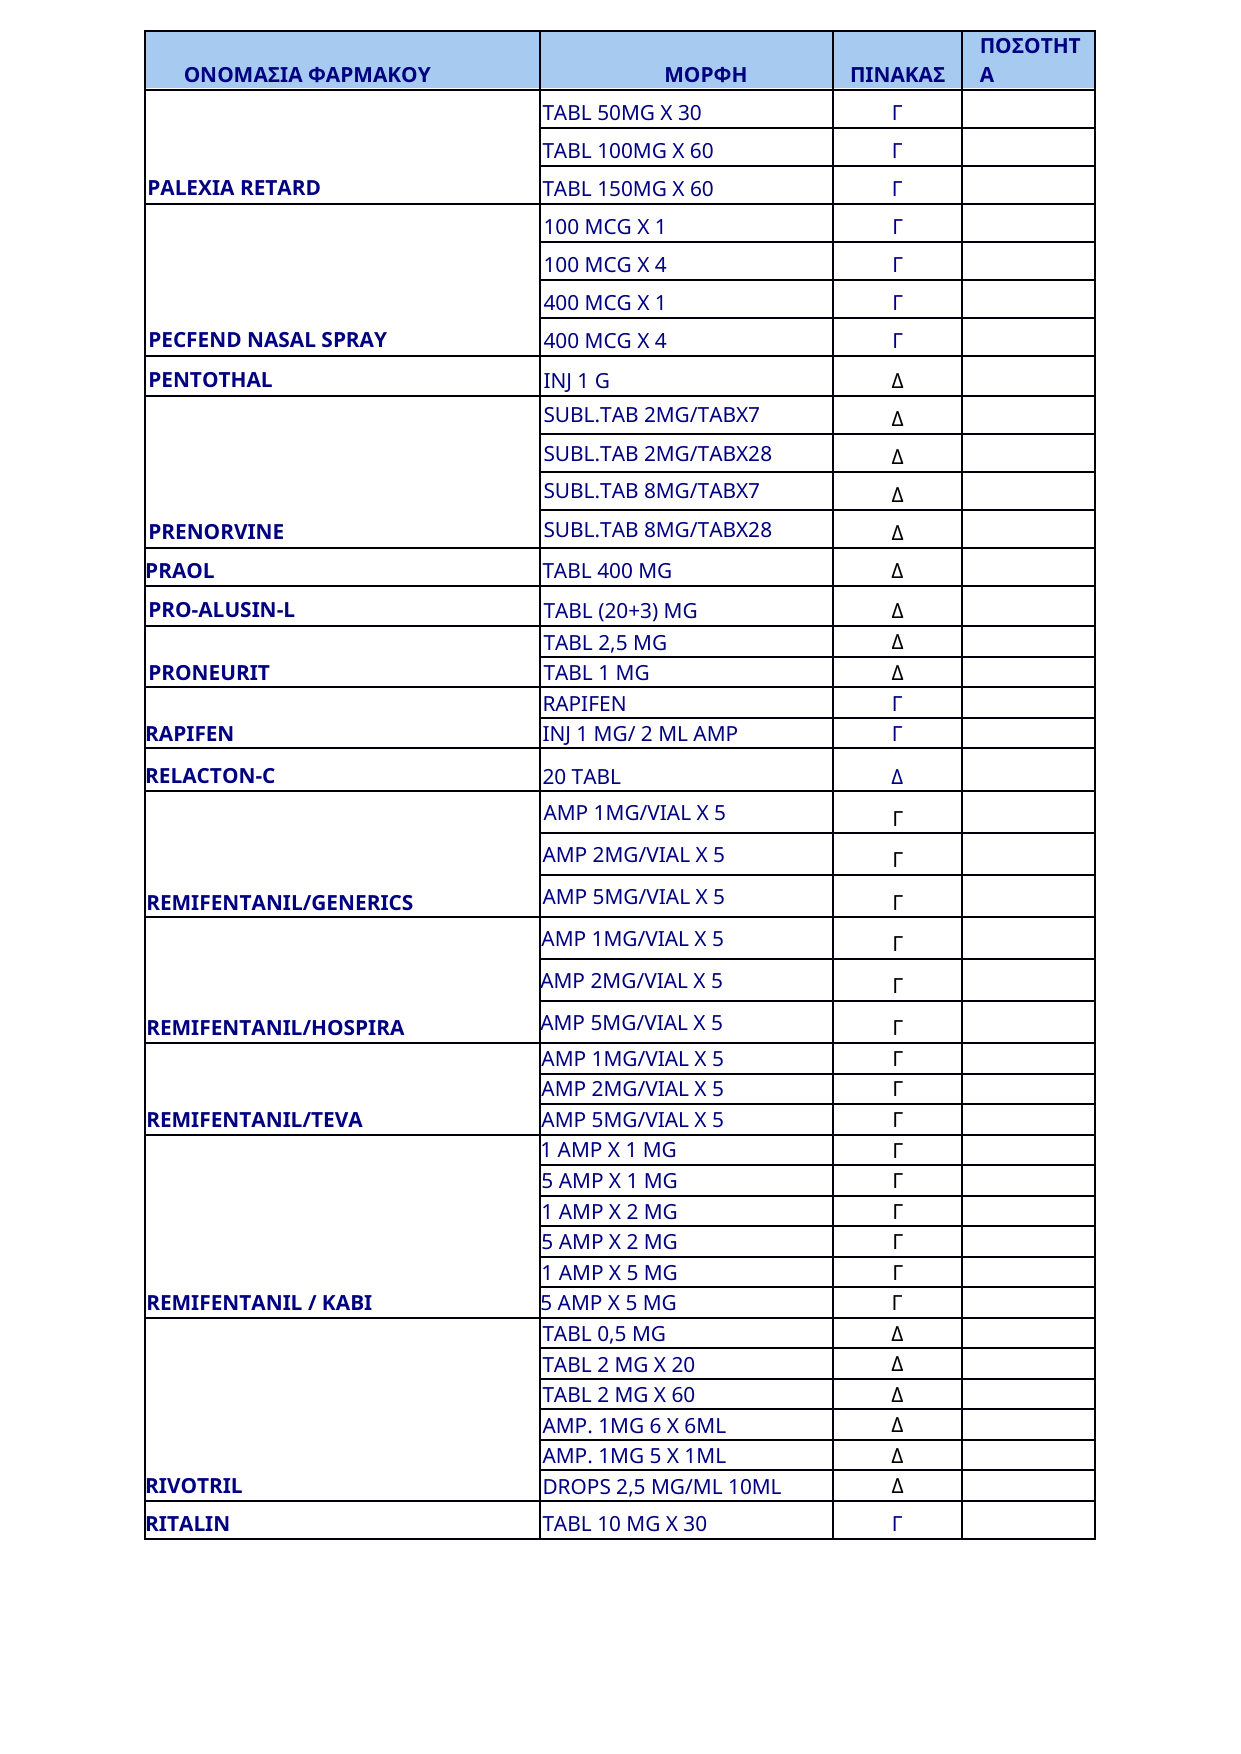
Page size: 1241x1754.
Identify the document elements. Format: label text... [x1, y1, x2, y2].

table_cell RITALIN [146, 1502, 539, 1538]
table_cell [963, 243, 1094, 279]
table_cell Γ [834, 719, 961, 747]
table_cell SUBL.TAB 8MG/TABX28 [541, 511, 832, 547]
table_cell [963, 960, 1094, 1000]
table_cell [963, 281, 1094, 317]
table_cell [963, 91, 1094, 127]
table_header ΠΙΝΑΚΑΣ [834, 32, 961, 88]
table_cell SUBL.TAB 8MG/TABX7 [541, 473, 832, 509]
table_cell INJ 1 G [541, 357, 832, 395]
table_cell [963, 587, 1094, 625]
table_cell [963, 749, 1094, 790]
table_cell Δ [834, 1410, 961, 1439]
table_cell RAPIFEN [541, 688, 832, 717]
table_cell REMIFENTANIL/HOSPIRA [146, 918, 539, 1042]
table_cell Γ [834, 1288, 961, 1317]
table_cell 400 MCG X 1 [541, 281, 832, 317]
table_cell Γ [834, 1075, 961, 1103]
table_cell TABL (20+3) MG [541, 587, 832, 625]
table_cell [963, 1471, 1094, 1500]
table_cell Γ [834, 167, 961, 203]
table_cell TABL 2 MG X 20 [541, 1349, 832, 1378]
table_cell AMP 2MG/VIAL X 5 [541, 960, 832, 1000]
table_cell PRONEURIT [146, 627, 539, 686]
table_cell AMP. 1MG 5 X 1ML [541, 1441, 832, 1469]
table_cell Γ [834, 1258, 961, 1286]
table_cell [963, 549, 1094, 585]
table_cell Δ [834, 658, 961, 686]
table_cell Γ [834, 281, 961, 317]
table_cell Δ [834, 397, 961, 433]
table_cell [963, 511, 1094, 547]
table_cell Δ [834, 473, 961, 509]
table_cell [963, 1441, 1094, 1469]
table_cell Γ [834, 792, 961, 832]
table_cell Γ [834, 1044, 961, 1072]
table_cell [963, 1197, 1094, 1225]
table_cell Γ [834, 688, 961, 717]
table_header ΟΝΟΜΑΣΙΑ ΦΑΡΜΑΚΟΥ [146, 32, 539, 88]
table_cell AMP 5MG/VIAL X 5 [541, 1002, 832, 1042]
table_cell 5 AMP X 5 MG [541, 1288, 832, 1317]
table_cell Γ [834, 1136, 961, 1164]
table_header ΠΟΣΟΤΗΤΑ [963, 32, 1094, 88]
table_cell RIVOTRIL [146, 1319, 539, 1500]
table_cell [963, 719, 1094, 747]
table_cell Δ [834, 357, 961, 395]
table_cell [963, 1349, 1094, 1378]
table_cell TABL 10 MG X 30 [541, 1502, 832, 1538]
table_cell Γ [834, 243, 961, 279]
table_cell 1 AMP X 2 MG [541, 1197, 832, 1225]
table_cell 1 AMP X 5 MG [541, 1258, 832, 1286]
table_cell SUBL.TAB 2MG/TABX28 [541, 435, 832, 471]
table_cell REMIFENTANIL / KABI [146, 1136, 539, 1317]
table_cell TABL 1 MG [541, 658, 832, 686]
table_cell Γ [834, 876, 961, 916]
table_header ΜΟΡΦΗ [541, 32, 832, 88]
table_cell [963, 876, 1094, 916]
table_cell AMP. 1MG 6 X 6ML [541, 1410, 832, 1439]
table_cell Δ [834, 1349, 961, 1378]
table_cell [963, 1136, 1094, 1164]
table_cell [963, 1166, 1094, 1195]
table_cell AMP 2MG/VIAL X 5 [541, 834, 832, 874]
table_cell Γ [834, 1502, 961, 1538]
table_cell [963, 1502, 1094, 1538]
table_cell [963, 129, 1094, 164]
table_cell [963, 1105, 1094, 1133]
table_cell 20 TABL [541, 749, 832, 790]
table_cell Δ [834, 587, 961, 625]
table_cell Γ [834, 1002, 961, 1042]
table_cell Δ [834, 1319, 961, 1347]
table_cell [963, 627, 1094, 656]
table_cell Γ [834, 1166, 961, 1195]
table_cell TABL 100MG X 60 [541, 129, 832, 164]
table_cell PECFEND NASAL SPRAY [146, 205, 539, 355]
table_cell [963, 357, 1094, 395]
table_cell SUBL.TAB 2MG/TABX7 [541, 397, 832, 433]
table_cell 400 MCG X 4 [541, 319, 832, 355]
table_cell [963, 205, 1094, 241]
table_cell [963, 1380, 1094, 1408]
table_cell TABL 2 MG X 60 [541, 1380, 832, 1408]
table_cell Δ [834, 549, 961, 585]
table_cell TABL 400 MG [541, 549, 832, 585]
table_cell Γ [834, 205, 961, 241]
table_cell [963, 319, 1094, 355]
table_cell PRENORVINE [146, 397, 539, 547]
table_cell [963, 1227, 1094, 1256]
table_cell DROPS 2,5 MG/ML 10ML [541, 1471, 832, 1500]
table_cell 5 AMP X 2 MG [541, 1227, 832, 1256]
table_cell Γ [834, 918, 961, 958]
table_cell [963, 918, 1094, 958]
table_cell Δ [834, 749, 961, 790]
table_cell Γ [834, 834, 961, 874]
table_cell [963, 1002, 1094, 1042]
table_cell [963, 397, 1094, 433]
table_cell [963, 658, 1094, 686]
table_cell Γ [834, 1227, 961, 1256]
table_cell Γ [834, 319, 961, 355]
table_cell [963, 435, 1094, 471]
table_cell [963, 1410, 1094, 1439]
table_cell 100 MCG X 1 [541, 205, 832, 241]
table_cell AMP 2MG/VIAL X 5 [541, 1075, 832, 1103]
table_cell [963, 688, 1094, 717]
table_cell AMP 1MG/VIAL X 5 [541, 918, 832, 958]
table_cell 100 MCG X 4 [541, 243, 832, 279]
table_cell [963, 1319, 1094, 1347]
table_cell RAPIFEN [146, 688, 539, 747]
table_cell RELACTON-C [146, 749, 539, 790]
table_cell Γ [834, 960, 961, 1000]
table_cell INJ 1 MG/ 2 ML AMP [541, 719, 832, 747]
table_cell Δ [834, 1441, 961, 1469]
table_cell [963, 167, 1094, 203]
table_cell Δ [834, 511, 961, 547]
table_cell TABL 2,5 MG [541, 627, 832, 656]
table_cell Γ [834, 1197, 961, 1225]
table_cell PRAOL [146, 549, 539, 585]
table_cell AMP 1MG/VIAL X 5 [541, 792, 832, 832]
table_cell Δ [834, 1380, 961, 1408]
table_cell AMP 5MG/VIAL X 5 [541, 876, 832, 916]
table_cell [963, 1044, 1094, 1072]
table_cell REMIFENΤANIL/GENERICS [146, 792, 539, 916]
table_cell TABL 0,5 MG [541, 1319, 832, 1347]
table_cell 5 AMP X 1 MG [541, 1166, 832, 1195]
table_cell Δ [834, 627, 961, 656]
table_cell [963, 1075, 1094, 1103]
table_cell TABL 150MG X 60 [541, 167, 832, 203]
table_cell Γ [834, 1105, 961, 1133]
table_cell Δ [834, 435, 961, 471]
table_cell [963, 834, 1094, 874]
table_cell 1 AMP X 1 MG [541, 1136, 832, 1164]
table_cell Γ [834, 129, 961, 164]
table_cell REMIFENTANIL/TEVA [146, 1044, 539, 1133]
table_cell [963, 792, 1094, 832]
table_cell PALEXIA RETARD [146, 91, 539, 203]
table_cell PENTOTHAL [146, 357, 539, 395]
table_cell Δ [834, 1471, 961, 1500]
table_cell [963, 473, 1094, 509]
table_cell AMP 1MG/VIAL X 5 [541, 1044, 832, 1072]
table_cell [963, 1288, 1094, 1317]
table_cell [963, 1258, 1094, 1286]
table_cell PRO-ALUSIN-L [146, 587, 539, 625]
table_cell TABL 50MG X 30 [541, 91, 832, 127]
table_cell Γ [834, 91, 961, 127]
table_cell AMP 5MG/VIAL X 5 [541, 1105, 832, 1133]
